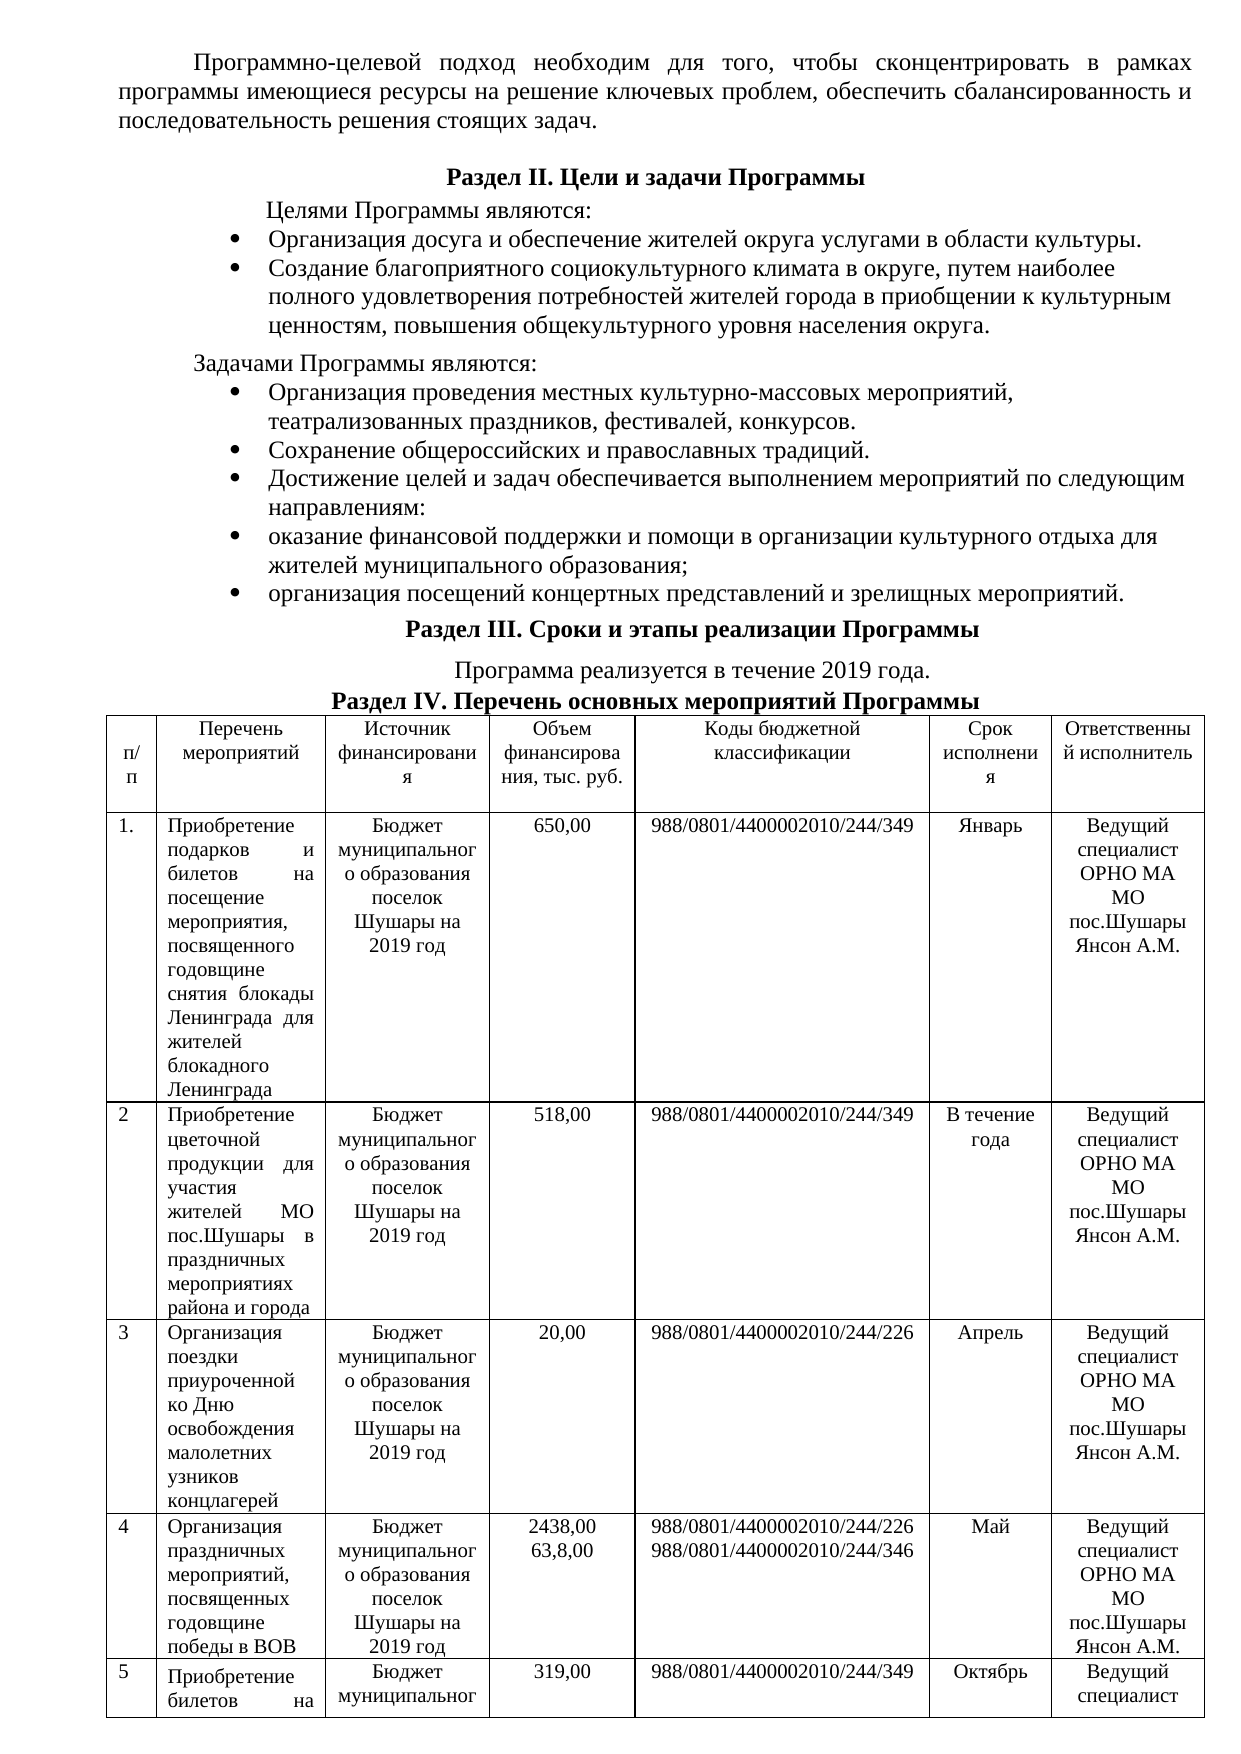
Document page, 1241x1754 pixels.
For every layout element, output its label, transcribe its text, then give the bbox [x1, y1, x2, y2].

table_cell Бюджет муниципального образования поселок Шушары на 2019 год [326, 1320, 489, 1512]
table_cell 988/0801/4400002010/244/349 [636, 1103, 929, 1319]
table_cell 988/0801/4400002010/244/226 [636, 1320, 929, 1512]
list Программа реализуется в течение 2019 года. [192, 655, 1193, 684]
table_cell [1052, 1659, 1204, 1717]
list Организация проведения местных культурно-массовых мероприятий, театрализованных праздников, фестивалей, конкурсов. [231, 377, 1193, 435]
table_header Источник финансирования [326, 716, 489, 812]
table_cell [1052, 1514, 1204, 1658]
table_cell Бюджет муниципального образования поселок Шушары на 2019 год [326, 1103, 489, 1319]
table_cell Октябрь [930, 1659, 1051, 1717]
table_cell 3 [107, 1320, 156, 1512]
table_header Срок исполнения [930, 716, 1051, 812]
table_cell Январь [930, 813, 1051, 1101]
table_cell 2 [107, 1103, 156, 1319]
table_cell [636, 1659, 929, 1717]
text Целями Программы являются: [118, 195, 1193, 224]
text Раздел II. Цели и задачи Программы [118, 162, 1193, 190]
text Задачами Программы являются: [118, 348, 1193, 377]
table_header Коды бюджетной классификации [636, 716, 929, 812]
list оказание финансовой поддержки и помощи в организации культурного отдыха для жителей муниципального образования; [231, 521, 1193, 578]
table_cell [326, 1659, 489, 1717]
table_cell Ведущий специалист ОРНО МА МО пос.Шушары Янсон А.М. [1052, 813, 1204, 1101]
list Сохранение общероссийских и православных традиций. [231, 435, 1193, 463]
table_cell Апрель [930, 1320, 1051, 1512]
table_cell Ведущий специалист ОРНО МА МО пос.Шушары Янсон А.М. [1052, 1103, 1204, 1319]
table_cell Организация праздничных мероприятий, посвященных годовщине победы в ВОВ [157, 1514, 325, 1658]
list Достижение целей и задач обеспечивается выполнением мероприятий по следующим направлениям: [231, 463, 1193, 521]
list Организация досуга и обеспечение жителей округа услугами в области культуры. [231, 224, 1193, 253]
table_cell Бюджет муниципального образования поселок Шушары на 2019 год [326, 813, 489, 1101]
table_cell 20,00 [490, 1320, 634, 1512]
table_cell 5 [107, 1659, 156, 1717]
table_header Ответственный исполнитель [1052, 716, 1204, 812]
table_cell Приобретение цветочной продукции для участия жителей МО пос.Шушары в праздничных мероприятиях района и города [157, 1103, 325, 1319]
list Создание благоприятного социокультурного климата в округе, путем наиболее полного удовлетворения потребностей жителей города в приобщении к культурным ценностям, повышения общекультурного уровня населения округа. [231, 253, 1193, 339]
table_header Объем финансирования, тыс. руб. [490, 716, 634, 812]
list Раздел III. Сроки и этапы реализации Программы [192, 614, 1193, 643]
table_cell Май [930, 1514, 1051, 1658]
table_cell 988/0801/4400002010/244/226 988/0801/4400002010/244/346 [636, 1514, 929, 1658]
table_cell Ведущий специалист ОРНО МА МО пос.Шушары Янсон А.М. [1052, 1320, 1204, 1512]
list организация посещений концертных представлений и зрелищных мероприятий. [231, 578, 1193, 607]
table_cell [326, 1514, 489, 1658]
table_cell 988/0801/4400002010/244/349 [636, 813, 929, 1101]
text Программно-целевой подход необходим для того, чтобы сконцентрировать в рамках программы имеющиеся ресурсы на решение ключевых проблем, обеспечить сбалансированность и последовательность решения стоящих задач. [118, 47, 1193, 133]
table_cell Приобретение подарков и билетов на посещение мероприятия, посвященного годовщине снятия блокады Ленинграда для жителей блокадного Ленинграда [157, 813, 325, 1101]
table_cell 2438‬,00 63,8,00 [490, 1514, 634, 1658]
table_cell Организация поездки приуроченной ко Дню освобождения малолетних узников концлагерей [157, 1320, 325, 1512]
table_header Перечень мероприятий [157, 716, 325, 812]
table_cell 4 [107, 1514, 156, 1658]
table_header № п/п [107, 716, 156, 812]
table_cell 319,00 [490, 1659, 634, 1717]
table_cell 1. [107, 813, 156, 1101]
table_cell 518,00 [490, 1103, 634, 1319]
table_cell В течение года [930, 1103, 1051, 1319]
table_cell 650,00 [490, 813, 634, 1101]
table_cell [157, 1659, 325, 1717]
text Раздел IV. Перечень основных мероприятий Программы [118, 686, 1193, 715]
